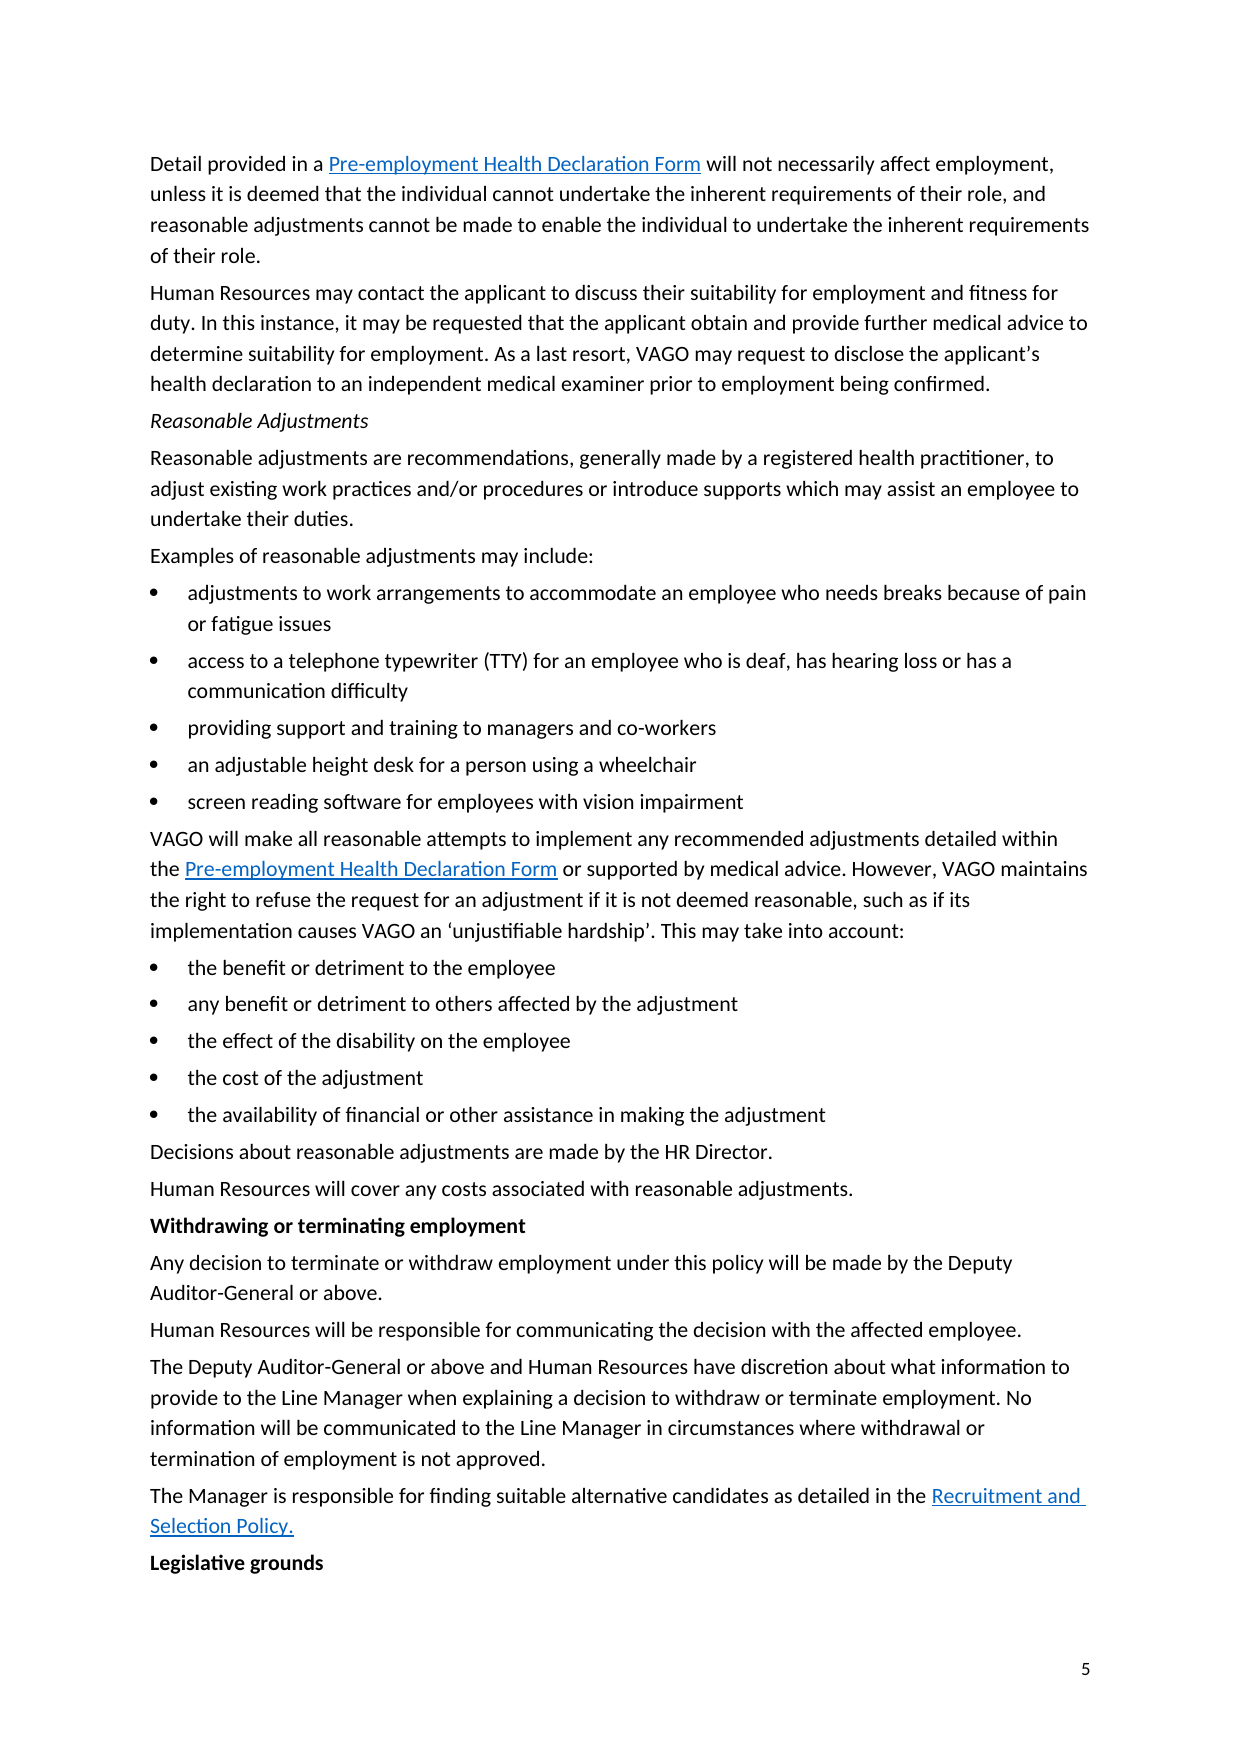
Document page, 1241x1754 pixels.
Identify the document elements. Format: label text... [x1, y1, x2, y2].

list providing support and training to managers and co-workers [150, 714, 1090, 741]
text Human Resources will be responsible for communicating the decision with the affected employee. [150, 1316, 1090, 1343]
text Human Resources will cover any costs associated with reasonable adjustments. [150, 1175, 1090, 1202]
text Human Resources may contact the applicant to discuss their suitability for employment and fitness for duty. In this instance, it may be requested that the applicant obtain and provide further medical advice to determine suitability for employment. As a last resort, VAGO may request to disclose the applicant’s health declaration to an independent medical examiner prior to employment being confirmed. [150, 279, 1090, 397]
text Reasonable adjustments are recommendations, generally made by a registered health practitioner, to adjust existing work practices and/or procedures or introduce supports which may assist an employee to undertake their duties. [150, 444, 1090, 532]
text The Deputy Auditor-General or above and Human Resources have discretion about what information to provide to the Line Manager when explaining a decision to withdraw or terminate employment. No information will be communicated to the Line Manager in circumstances where withdrawal or termination of employment is not approved. [150, 1353, 1090, 1472]
text Decisions about reasonable adjustments are made by the HR Director. [150, 1138, 1090, 1165]
text Detail provided in a Pre-employment Health Declaration Form will not necessarily affect employment, unless it is deemed that the individual cannot undertake the inherent requirements of their role, and reasonable adjustments cannot be made to enable the individual to undertake the inherent requirements of their role. [150, 150, 1090, 268]
list the cost of the adjustment [150, 1064, 1090, 1091]
text Reasonable Adjustments [150, 407, 1090, 434]
list the effect of the disability on the employee [150, 1027, 1090, 1054]
list the benefit or detriment to the employee [150, 954, 1090, 980]
text Any decision to terminate or withdraw employment under this policy will be made by the Deputy Auditor-General or above. [150, 1249, 1090, 1306]
list an adjustable height desk for a person using a wheelchair [150, 751, 1090, 778]
list screen reading software for employees with vision impairment [150, 788, 1090, 815]
list the availability of financial or other assistance in making the adjustment [150, 1101, 1090, 1128]
text The Manager is responsible for finding suitable alternative candidates as detailed in the Recruitment and Selection Policy. [150, 1482, 1090, 1539]
list adjustments to work arrangements to accommodate an employee who needs breaks because of pain or fatigue issues [150, 579, 1090, 637]
text Withdrawing or terminating employment [150, 1212, 1090, 1238]
list access to a telephone typewriter (TTY) for an employee who is deaf, has hearing loss or has a communication difficulty [150, 647, 1090, 704]
text Legislative grounds [150, 1549, 1090, 1576]
list any benefit or detriment to others affected by the adjustment [150, 991, 1090, 1017]
text Examples of reasonable adjustments may include: [150, 542, 1090, 569]
text VAGO will make all reasonable attempts to implement any recommended adjustments detailed within the Pre-employment Health Declaration Form or supported by medical advice. However, VAGO maintains the right to refuse the request for an adjustment if it is not deemed reasonable, such as if its implementation causes VAGO an ‘unjustifiable hardship’. This may take into account: [150, 825, 1090, 943]
